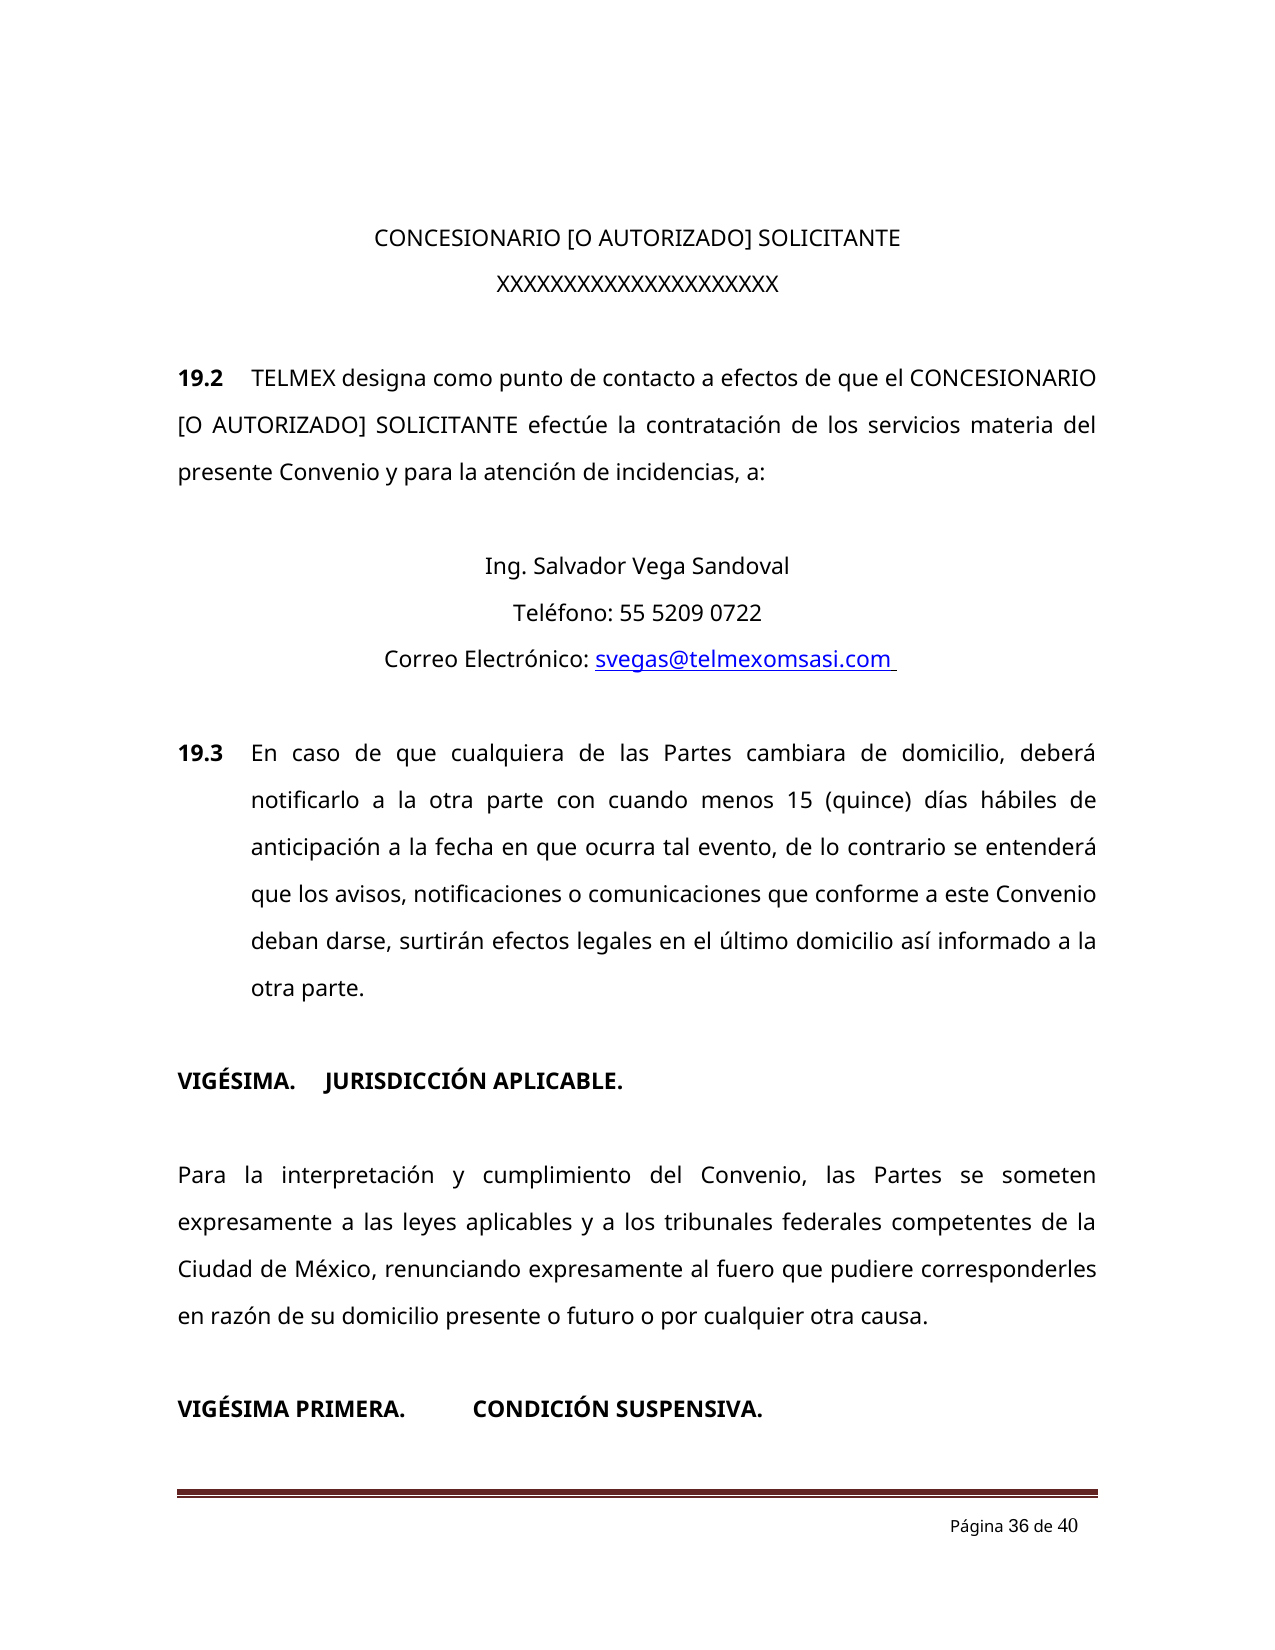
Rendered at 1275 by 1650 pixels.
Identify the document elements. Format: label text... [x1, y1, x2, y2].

text XXXXXXXXXXXXXXXXXXXXX [177, 268, 1098, 300]
text Para la interpretación y cumplimiento del Convenio, las Partes se someten expresamente a las leyes aplicables y a los tribunales federales competentes de la Ciudad de México, renunciando expresamente al fuero que pudiere corresponderles en razón de su domicilio presente o futuro o por cualquier otra causa. [177, 1159, 1098, 1331]
text Ing. Salvador Vega Sandoval [177, 550, 1098, 581]
subtitle CONCESIONARIO [O AUTORIZADO] SOLICITANTE [177, 222, 1098, 253]
text VIGÉSIMA PRIMERA. CONDICIÓN SUSPENSIVA. [177, 1393, 1098, 1425]
text Teléfono: 55 5209 0722 [177, 597, 1098, 628]
text 19.3 En caso de que cualquiera de las Partes cambiara de domicilio, deberá notificarlo a la otra parte con cuando menos 15 (quince) días hábiles de anticipación a la fecha en que ocurra tal evento, de lo contrario se entenderá que los avisos, notificaciones o comunicaciones que conforme a este Convenio deban darse, surtirán efectos legales en el último domicilio así informado a la otra parte. [177, 737, 1098, 1003]
text VIGÉSIMA. JURISDICCIÓN APLICABLE. [177, 1065, 1098, 1097]
text 19.2 TELMEX designa como punto de contacto a efectos de que el CONCESIONARIO [O AUTORIZADO] SOLICITANTE efectúe la contratación de los servicios materia del presente Convenio y para la atención de incidencias, a: [177, 362, 1098, 487]
text Correo Electrónico: svegas@telmexomsasi.com [177, 643, 1098, 675]
